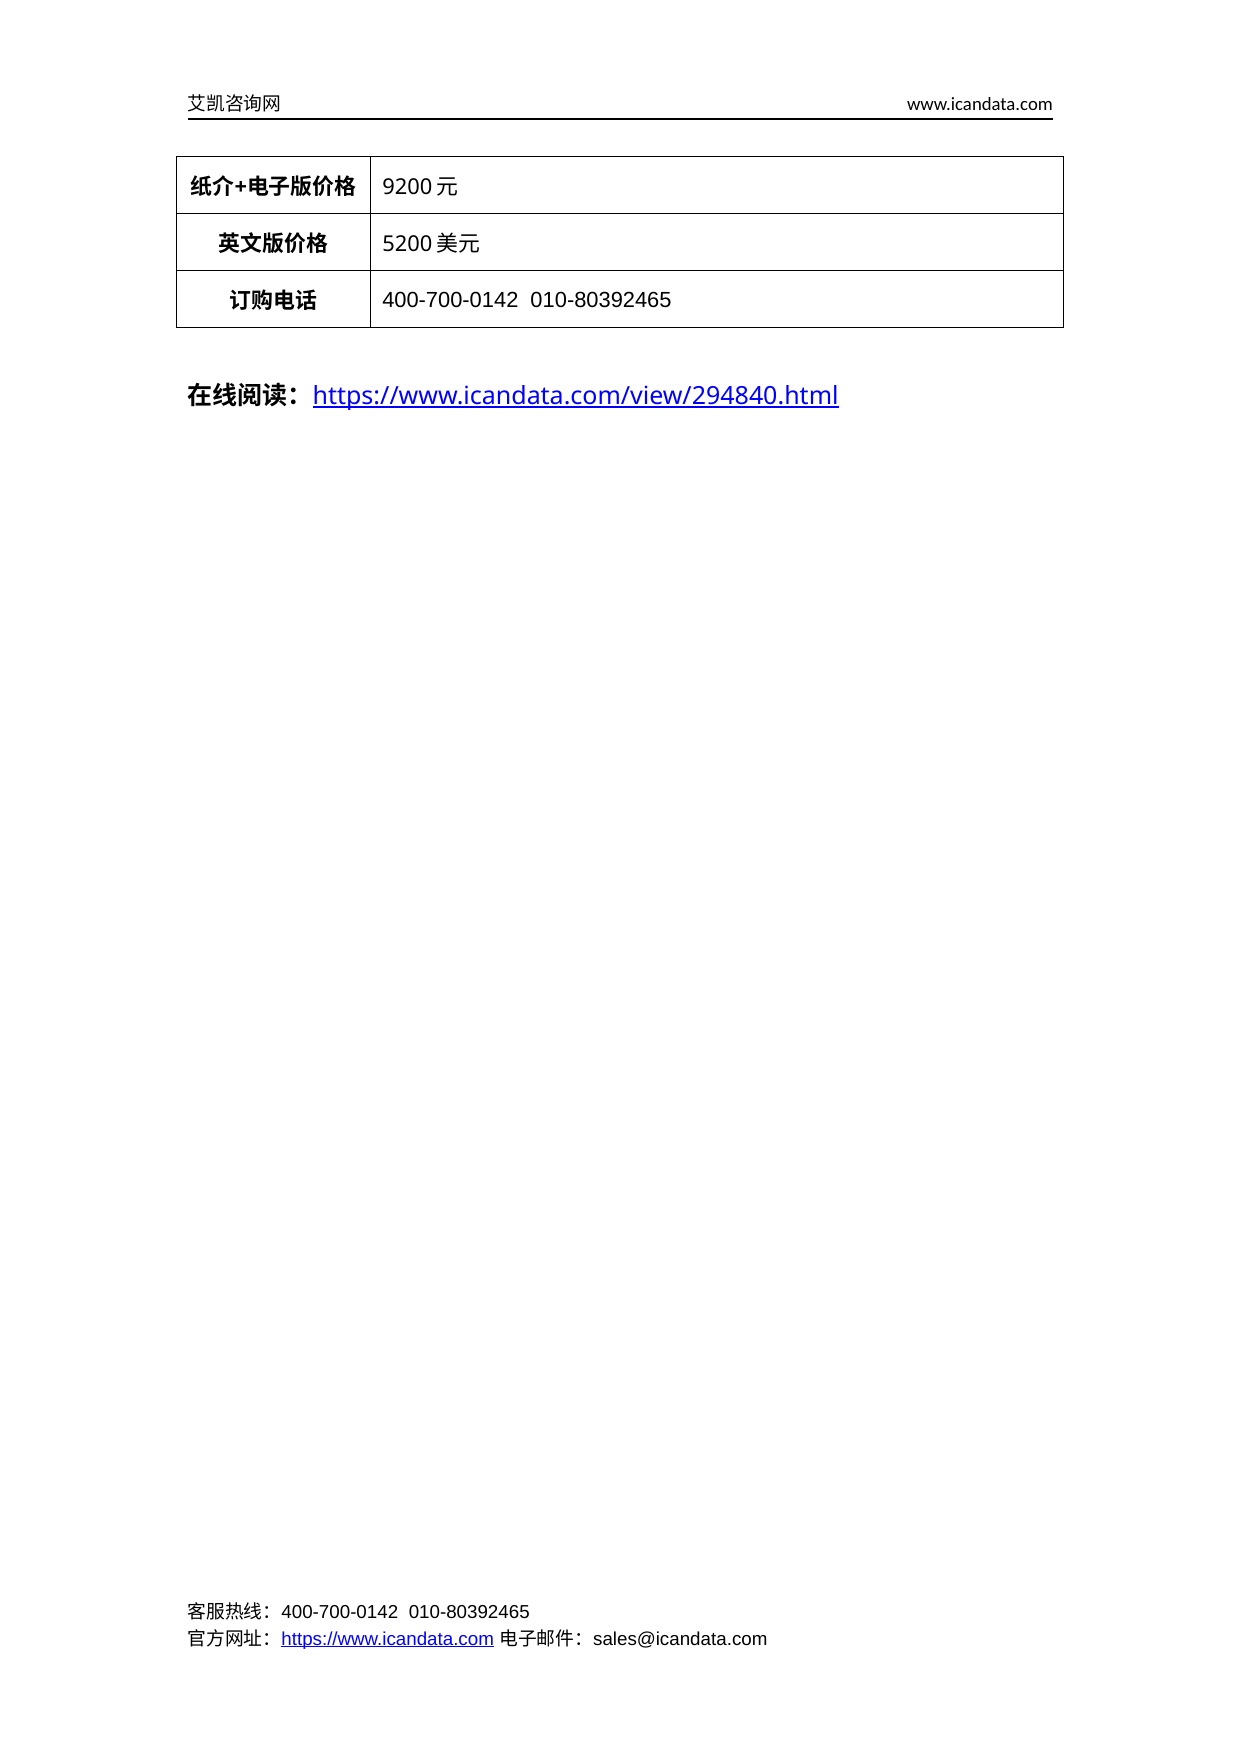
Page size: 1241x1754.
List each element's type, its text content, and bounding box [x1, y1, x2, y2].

table_cell 英文版价格 [177, 214, 370, 270]
table_cell 纸介+电子版价格 [177, 157, 370, 213]
table_cell 5200美元 [371, 214, 1063, 270]
text 在线阅读：https://www.icandata.com/view/294840.html [187, 361, 1053, 426]
table_cell 400-700-0142 010-80392465 [371, 271, 1063, 327]
table_cell 订购电话 [177, 271, 370, 327]
table_cell 9200元 [371, 157, 1063, 213]
